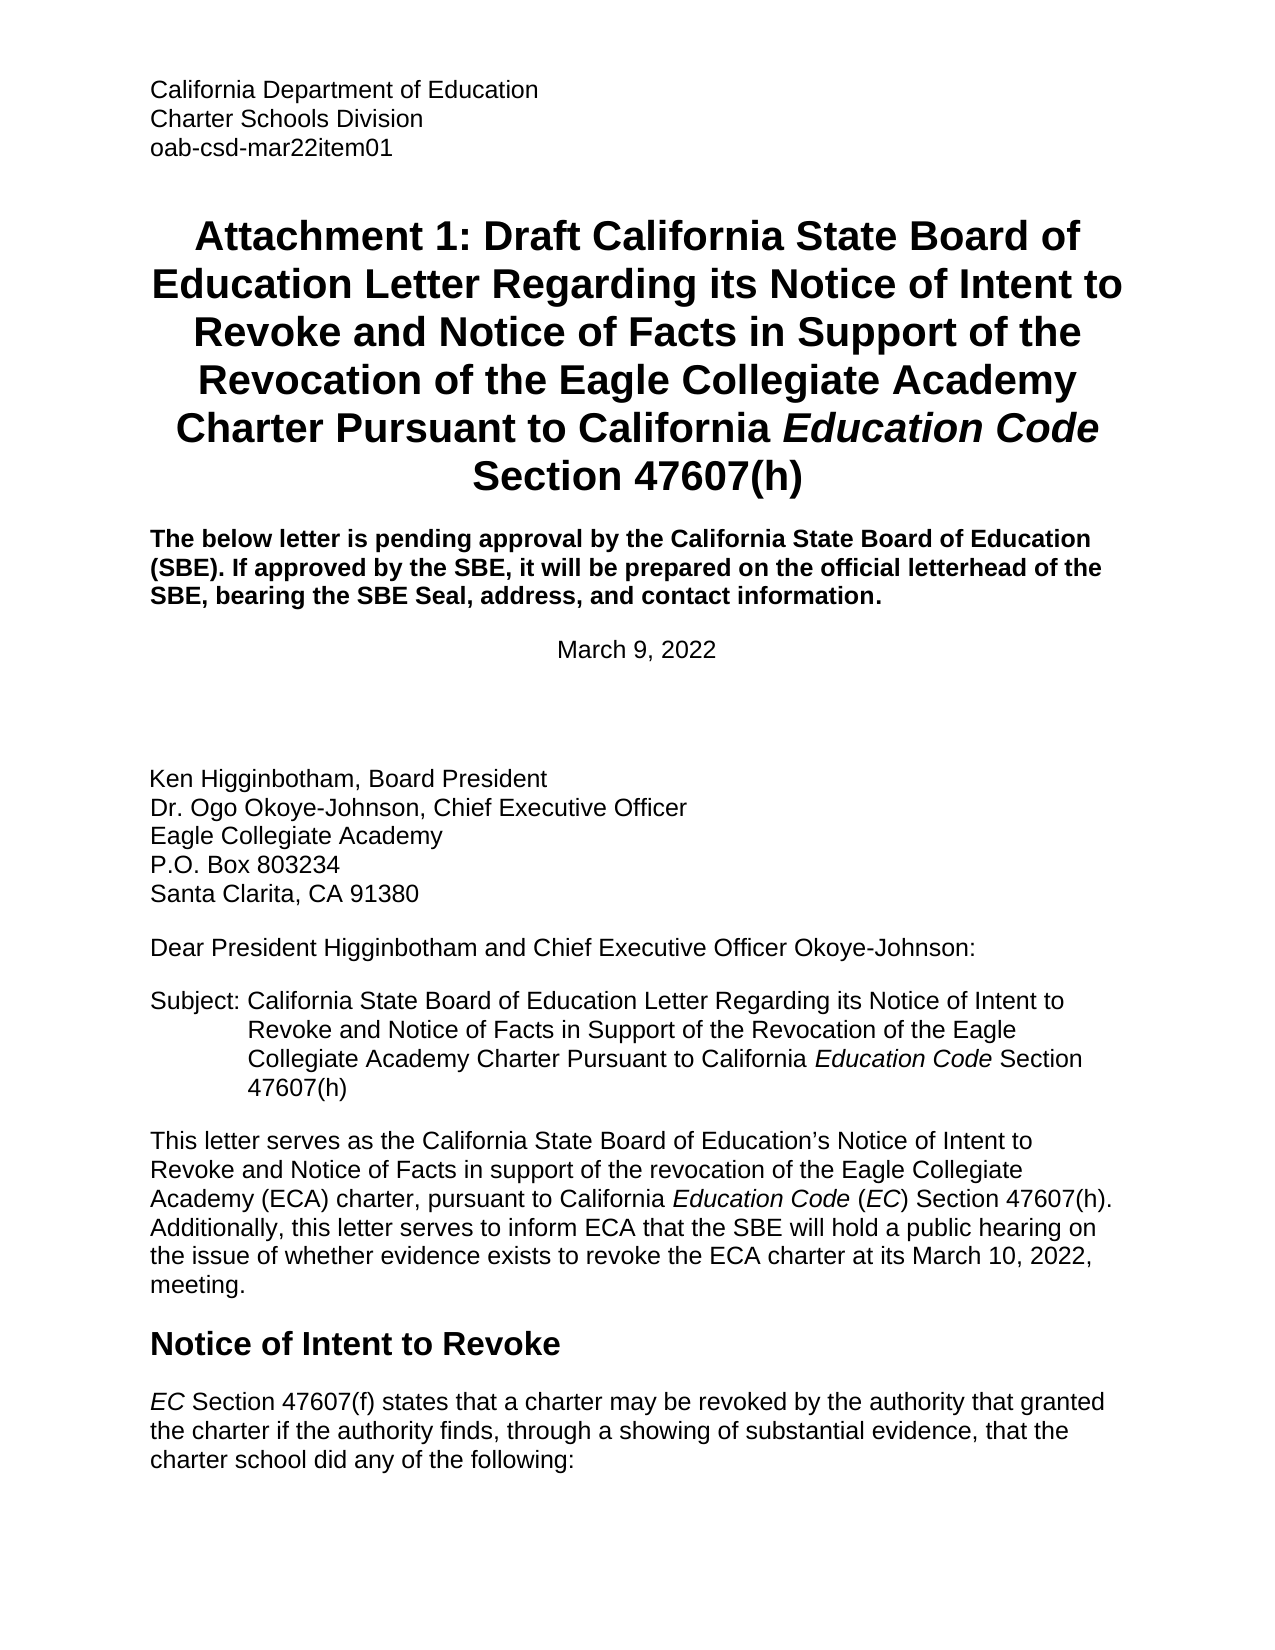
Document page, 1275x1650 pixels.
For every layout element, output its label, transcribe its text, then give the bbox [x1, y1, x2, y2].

text The below letter is pending approval by the California State Board of Education (SBE). If approved by the SBE, it will be prepared on the official letterhead of the SBE, bearing the SBE Seal, address, and contact information. [150, 524, 1125, 610]
text Ken Higginbotham, Board President Dr. Ogo Okoye-Johnson, Chief Executive Officer Eagle Collegiate Academy P.O. Box 803234 Santa Clarita, CA 91380 [149, 764, 1125, 907]
text Dear President Higginbotham and Chief Executive Officer Okoye-Johnson: [150, 932, 1125, 961]
subtitle Subject: California State Board of Education Letter Regarding its Notice of Intent to Revoke and Notice of Facts in Support of the Revocation of the Eagle Collegiate Academy Charter Pursuant to California Education Code Section 47607(h) [150, 986, 1125, 1101]
text California Department of Education Charter Schools Division oab-csd-mar22item01 [150, 75, 1125, 161]
text March 9, 2022 [148, 635, 1125, 664]
subtitle Notice of Intent to Revoke [150, 1324, 1125, 1362]
text This letter serves as the California State Board of Education’s Notice of Intent to Revoke and Notice of Facts in support of the revocation of the Eagle Collegiate Academy (ECA) charter, pursuant to California Education Code (EC) Section 47607(h). Additionally, this letter serves to inform ECA that the SBE will hold a public hearing on the issue of whether evidence exists to revoke the ECA charter at its March 10, 2022, meeting. [150, 1126, 1125, 1299]
text EC Section 47607(f) states that a charter may be revoked by the authority that granted the charter if the authority finds, through a showing of substantial evidence, that the charter school did any of the following: [150, 1387, 1125, 1473]
subtitle Attachment 1: Draft California State Board of Education Letter Regarding its Notice of Intent to Revoke and Notice of Facts in Support of the Revocation of the Eagle Collegiate Academy Charter Pursuant to California Education Code Section 47607(h) [150, 211, 1125, 499]
